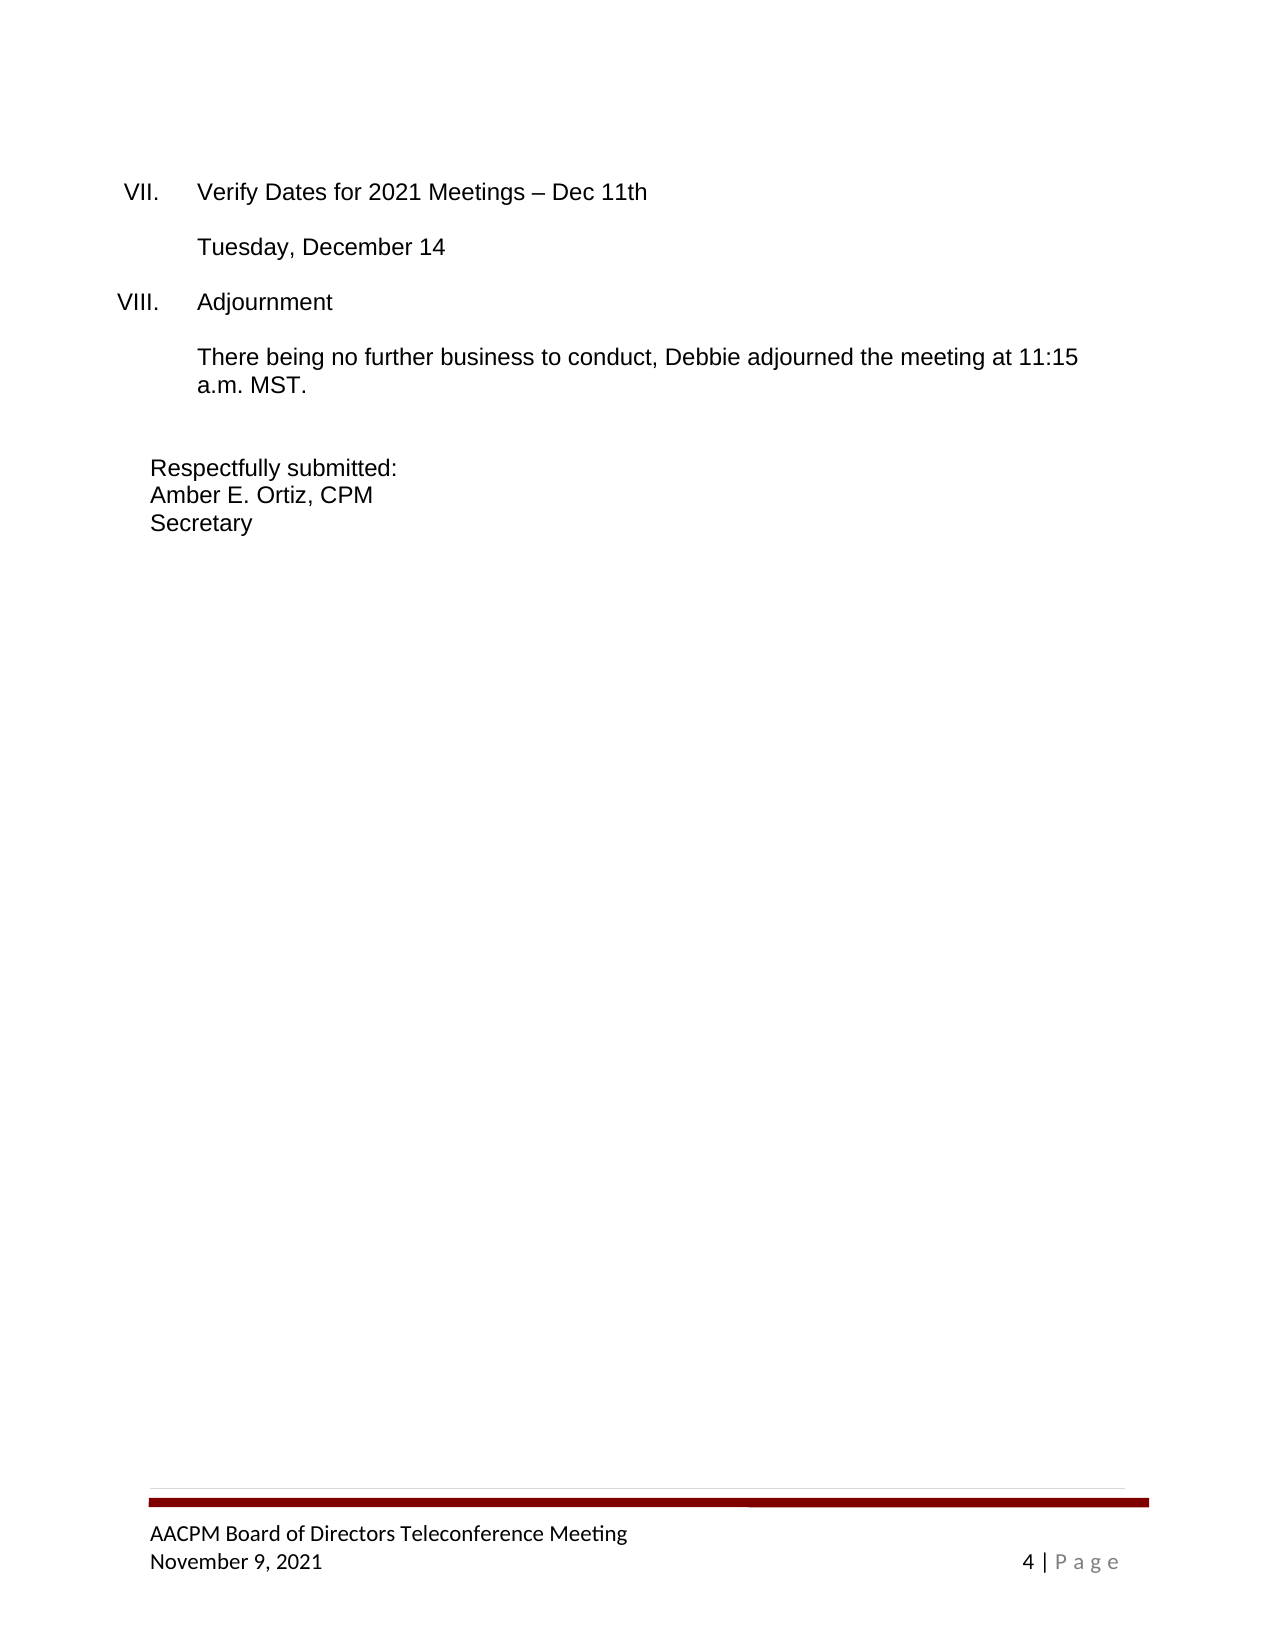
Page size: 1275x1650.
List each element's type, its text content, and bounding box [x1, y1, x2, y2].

text Respectfully submitted: [150, 454, 1125, 481]
text Amber E. Ortiz, CPM [150, 481, 1125, 509]
list Adjournment [159, 288, 1125, 316]
text Secretary [150, 509, 1125, 536]
text Tuesday, December 14 [197, 233, 1125, 260]
list Verify Dates for 2021 Meetings – Dec 11th [159, 178, 1125, 205]
text There being no further business to conduct, Debbie adjourned the meeting at 11:15 a.m. MST. [197, 343, 1125, 398]
